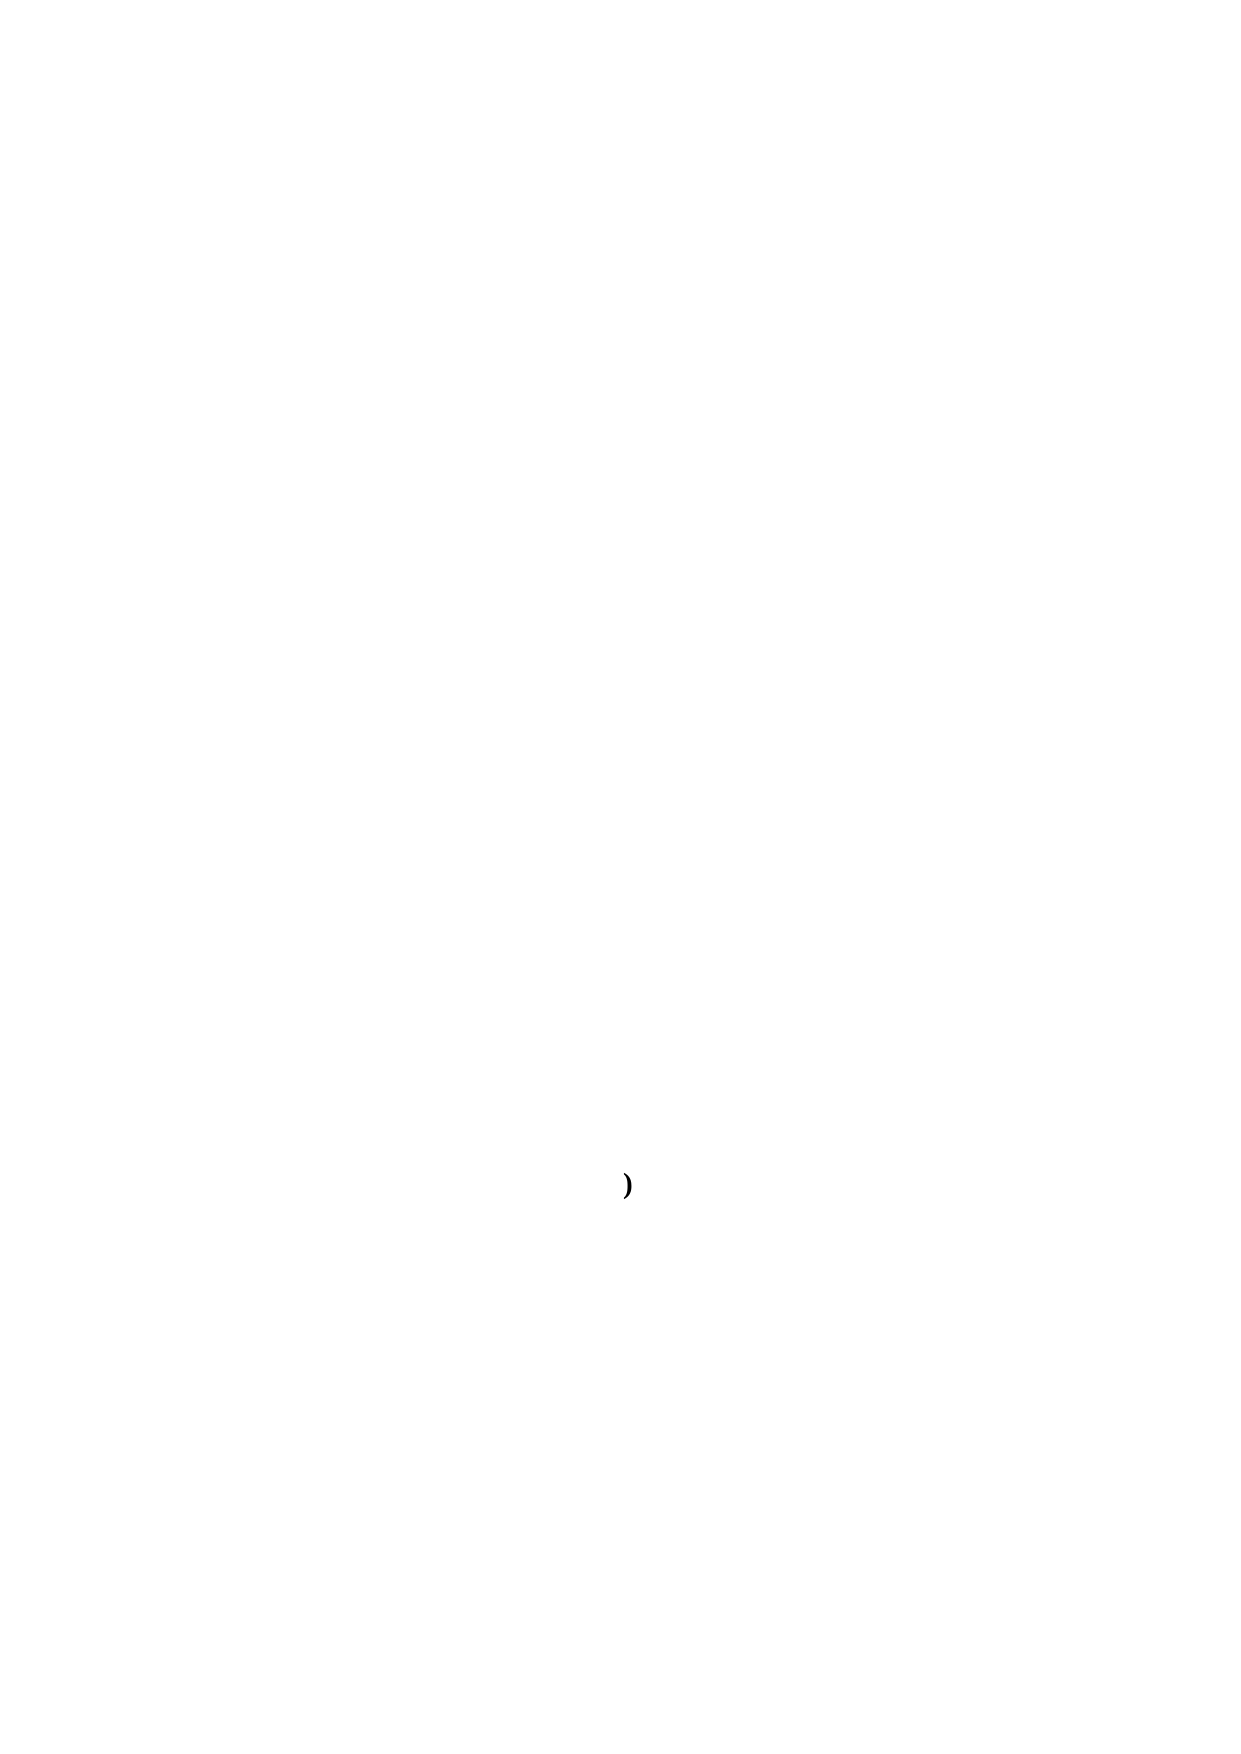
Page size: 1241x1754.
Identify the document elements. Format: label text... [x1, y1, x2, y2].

text ) [89, 1166, 1167, 1200]
